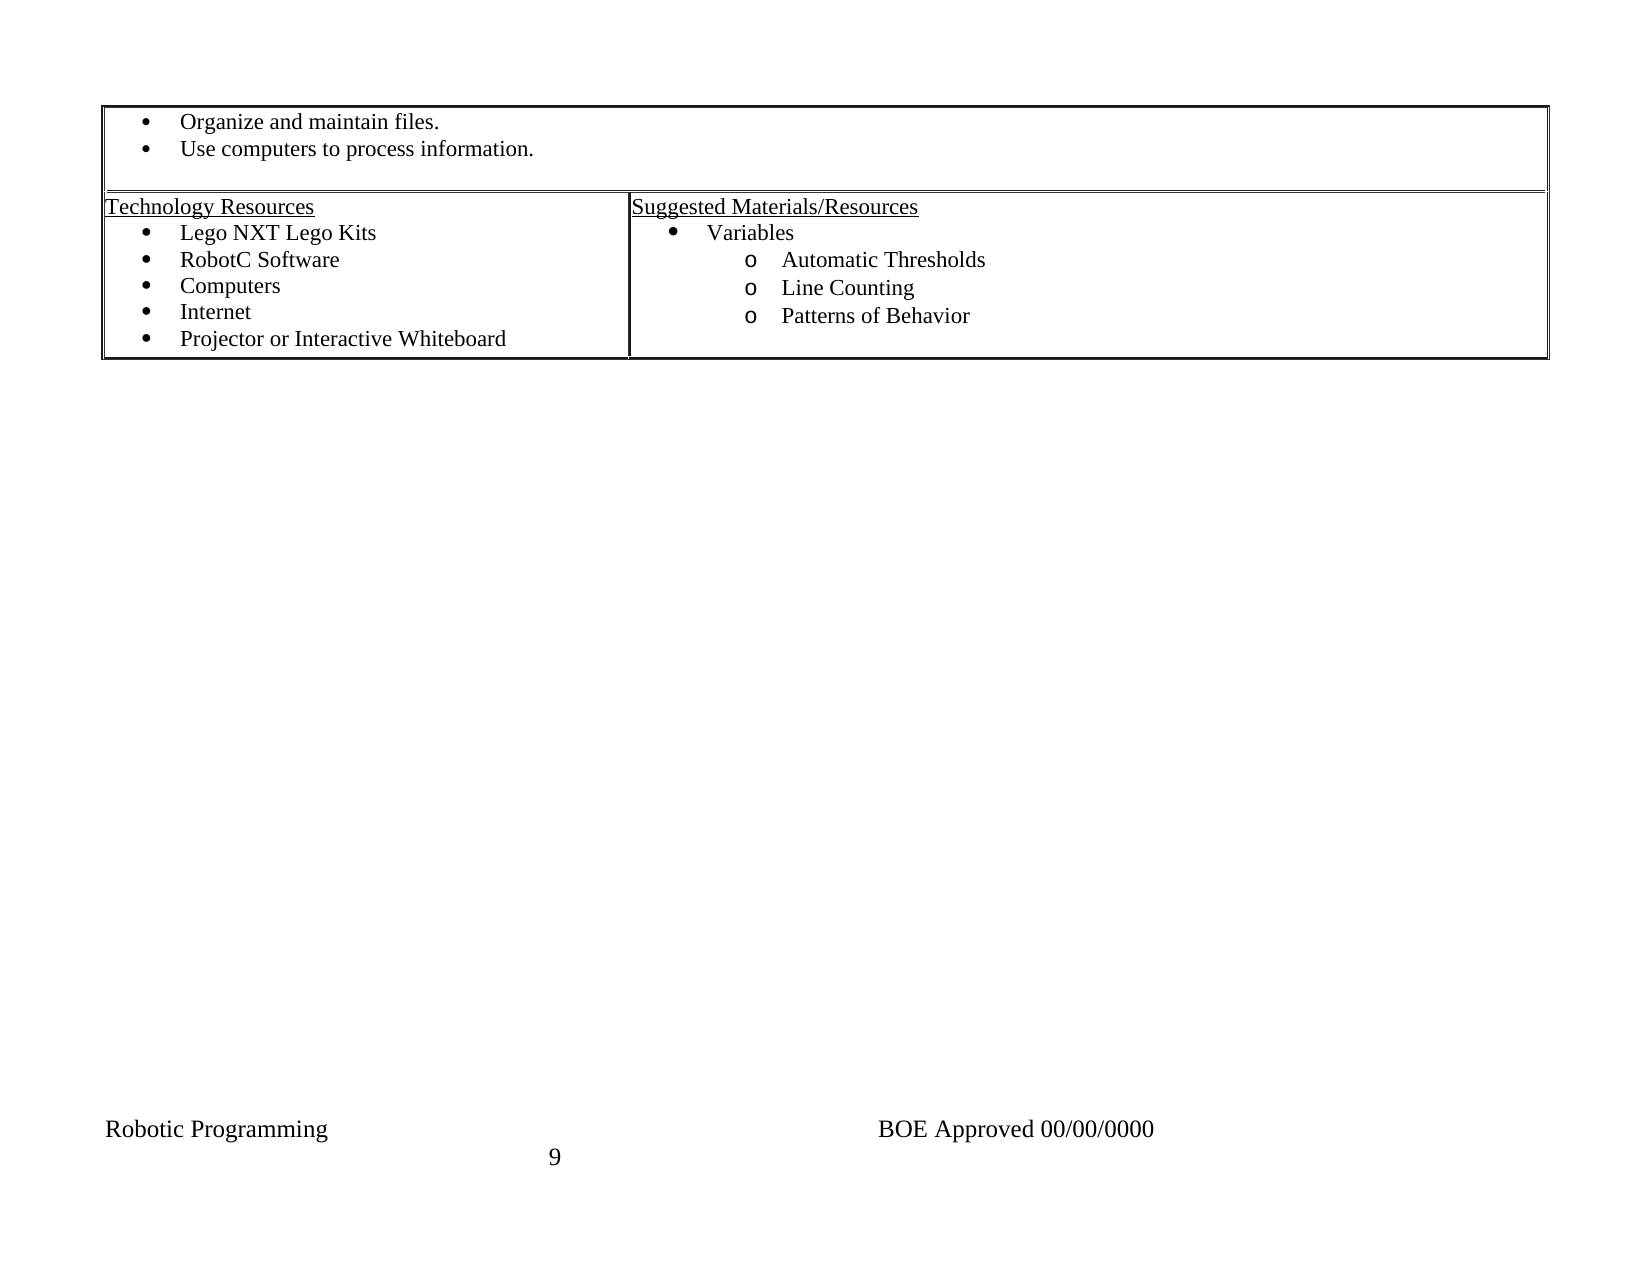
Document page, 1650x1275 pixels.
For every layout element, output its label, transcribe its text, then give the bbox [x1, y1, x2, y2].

table_cell Technology Resources Lego NXT Lego Kits RobotC Software Computers Internet Projector or Interactive Whiteboard [103, 190, 629, 357]
table_cell Suggested Materials/Resources Variables Automatic Thresholds Line Counting Patterns of Behavior [629, 190, 1548, 357]
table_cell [105, 108, 1547, 190]
